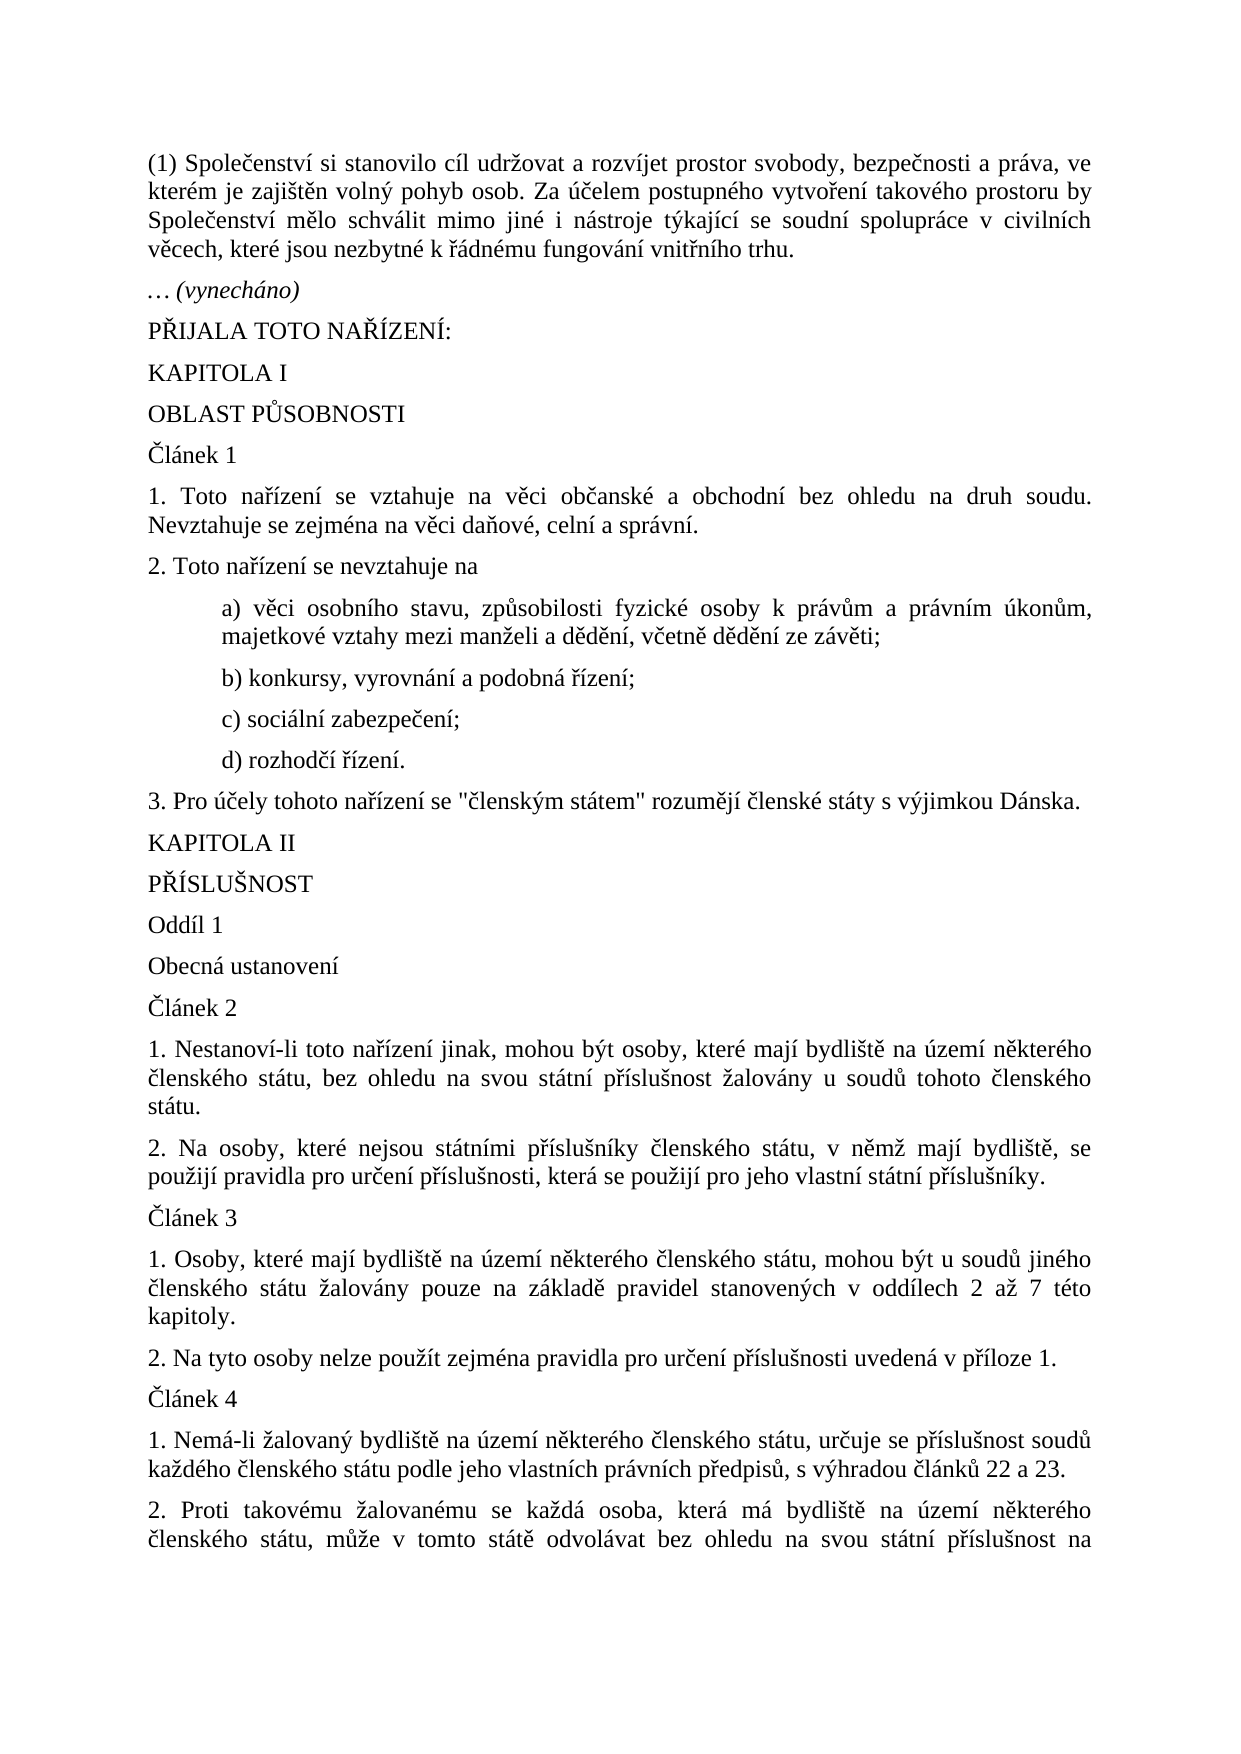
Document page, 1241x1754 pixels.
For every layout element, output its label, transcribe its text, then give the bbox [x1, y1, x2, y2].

text 1. Osoby, které mají bydliště na území některého členského státu, mohou být u soudů jiného členského státu žalovány pouze na základě pravidel stanovených v oddílech 2 až 7 této kapitoly. [148, 1244, 1093, 1330]
text Článek 1 [148, 440, 1093, 469]
text d) rozhodčí řízení. [221, 745, 1093, 774]
text 3. Pro účely tohoto nařízení se "členským státem" rozumějí členské státy s výjimkou Dánska. [148, 786, 1093, 815]
text 2. Na tyto osoby nelze použít zejména pravidla pro určení příslušnosti uvedená v příloze 1. [148, 1343, 1093, 1371]
text c) sociální zabezpečení; [221, 704, 1093, 733]
text KAPITOLA I [148, 358, 1093, 386]
text Článek 2 [148, 993, 1093, 1021]
text … (vynecháno) [148, 275, 1093, 304]
text b) konkursy, vyrovnání a podobná řízení; [221, 663, 1093, 691]
text 1. Toto nařízení se vztahuje na věci občanské a obchodní bez ohledu na druh soudu. Nevztahuje se zejména na věci daňové, celní a správní. [148, 481, 1093, 539]
text Oddíl 1 [148, 910, 1093, 939]
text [148, 1495, 1093, 1553]
text PŘÍSLUŠNOST [148, 869, 1093, 898]
text 2. Na osoby, které nejsou státními příslušníky členského státu, v němž mají bydliště, se použijí pravidla pro určení příslušnosti, která se použijí pro jeho vlastní státní příslušníky. [148, 1133, 1093, 1190]
text (1) Společenství si stanovilo cíl udržovat a rozvíjet prostor svobody, bezpečnosti a práva, ve kterém je zajištěn volný pohyb osob. Za účelem postupného vytvoření takového prostoru by Společenství mělo schválit mimo jiné i nástroje týkající se soudní spolupráce v civilních věcech, které jsou nezbytné k řádnému fungování vnitřního trhu. [148, 148, 1093, 263]
text 2. Toto nařízení se nevztahuje na [148, 551, 1093, 580]
text 1. Nestanoví-li toto nařízení jinak, mohou být osoby, které mají bydliště na území některého členského státu, bez ohledu na svou státní příslušnost žalovány u soudů tohoto členského státu. [148, 1034, 1093, 1120]
text KAPITOLA II [148, 828, 1093, 856]
text Článek 4 [148, 1384, 1093, 1413]
text a) věci osobního stavu, způsobilosti fyzické osoby k právům a právním úkonům, majetkové vztahy mezi manželi a dědění, včetně dědění ze závěti; [221, 593, 1093, 650]
text 1. Nemá-li žalovaný bydliště na území některého členského státu, určuje se příslušnost soudů každého členského státu podle jeho vlastních právních předpisů, s výhradou článků 22 a 23. [148, 1425, 1093, 1483]
text PŘIJALA TOTO NAŘÍZENÍ: [148, 316, 1093, 345]
text Obecná ustanovení [148, 951, 1093, 980]
text OBLAST PŮSOBNOSTI [148, 399, 1093, 428]
text Článek 3 [148, 1203, 1093, 1231]
